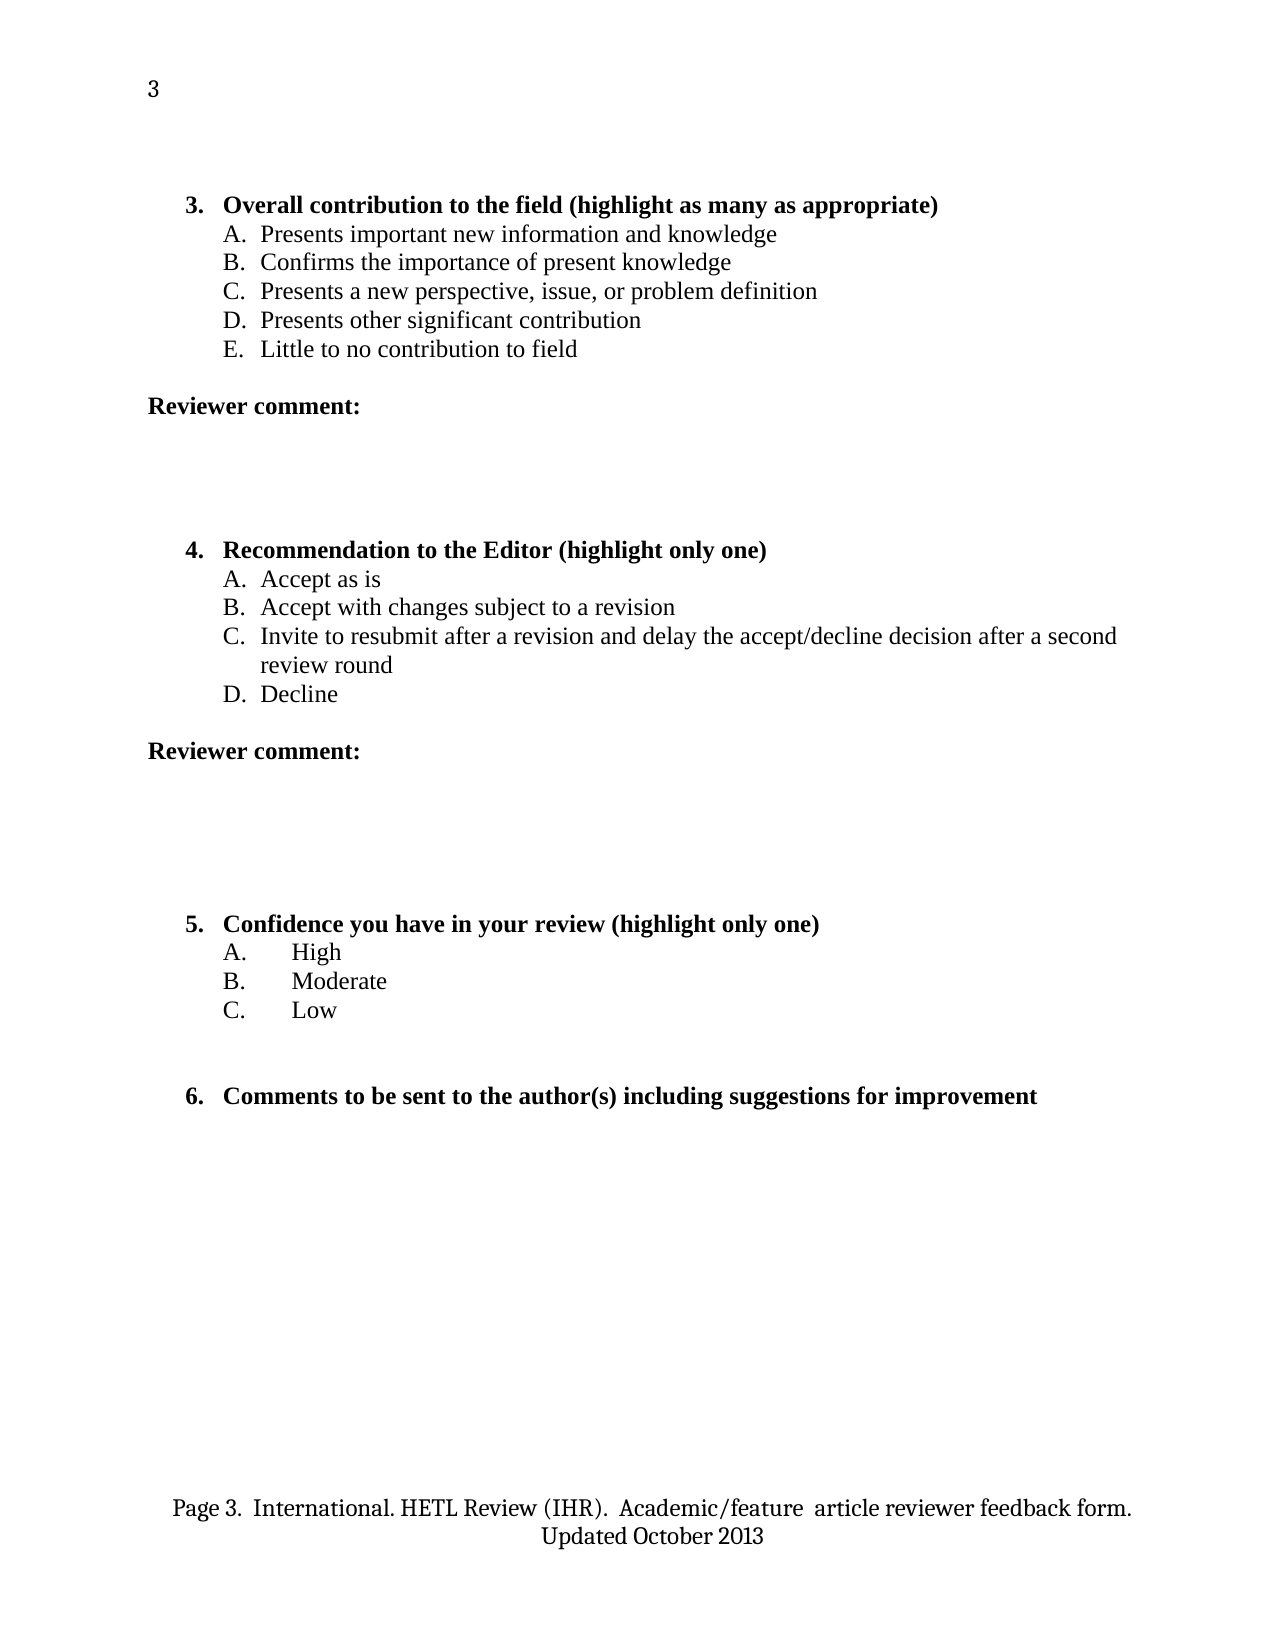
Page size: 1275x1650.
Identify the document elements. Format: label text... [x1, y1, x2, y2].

text Reviewer comment: [148, 736, 1157, 765]
list Recommendation to the Editor (highlight only one) [185, 535, 1157, 564]
list High [223, 937, 1157, 966]
list Moderate [223, 966, 1157, 995]
list Overall contribution to the field (highlight as many as appropriate) [185, 190, 1157, 219]
list Confidence you have in your review (highlight only one) [185, 909, 1157, 937]
list Decline [223, 679, 1157, 707]
list Little to no contribution to field [223, 334, 1157, 362]
list Presents important new information and knowledge [223, 219, 1157, 247]
list Accept as is [223, 564, 1157, 592]
list Presents a new perspective, issue, or problem definition [223, 276, 1157, 305]
list Low [223, 995, 1157, 1024]
list Presents other significant contribution [223, 305, 1157, 334]
list Accept with changes subject to a revision [223, 592, 1157, 621]
list Invite to resubmit after a revision and delay the accept/decline decision after a second review round [223, 621, 1157, 679]
text Reviewer comment: [148, 391, 1157, 420]
list Confirms the importance of present knowledge [223, 247, 1157, 276]
list Comments to be sent to the author(s) including suggestions for improvement [185, 1081, 1157, 1110]
